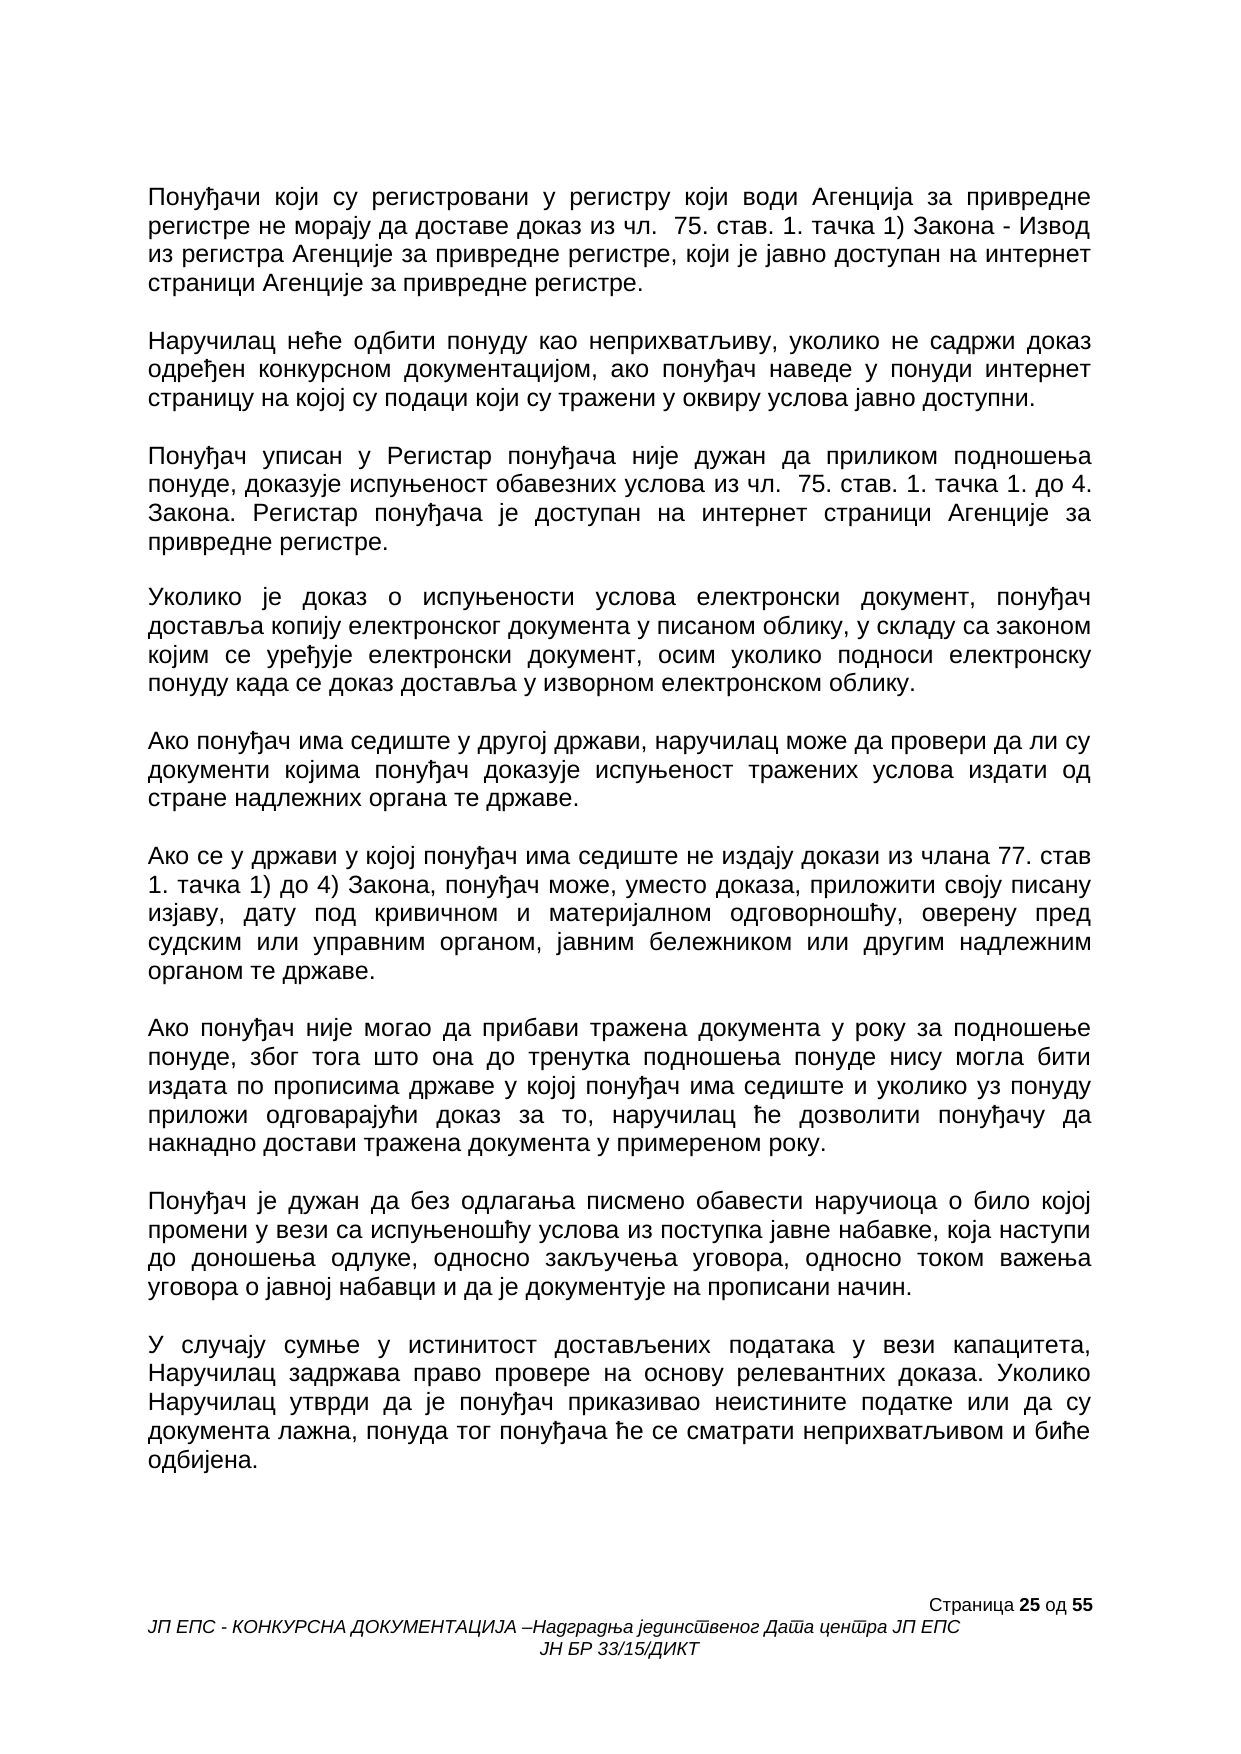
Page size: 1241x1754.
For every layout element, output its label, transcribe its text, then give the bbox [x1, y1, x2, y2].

text Ако понуђач није могао да прибави тражена документа у року за подношење понуде, због тога што она до тренутка подношења понуде нису могла бити издата по прописима државе у којој понуђач има седиште и уколико уз понуду приложи одговарајући доказ за то, наручилац ће дозволити понуђачу да накнадно достави тражена документа у примереном року. [148, 1013, 1092, 1157]
text Понуђач уписан у Регистар понуђача није дужан да приликом подношења понуде, доказује испуњеност обавезних услова из чл. 75. став. 1. тачка 1. до 4. Закона. Регистар понуђача је доступан на интернет страници Агенције за привредне регистре. [148, 441, 1092, 556]
list Наручилац неће одбити понуду као неприхватљиву, уколико не садржи доказ одређен конкурсном документацијом, ако понуђач наведе у понуди интернет страницу на којој су подаци који су тражени у оквиру услова јавно доступни. [148, 326, 1092, 412]
text У случају сумње у истинитост достављених података у вези капацитета, Наручилац задржава право провере на основу релевантних доказа. Уколико Наручилац утврди да је понуђач приказивао неистините податке или да су документа лажна, понуда тог понуђача ће се сматрати неприхватљивом и биће одбијена. [148, 1329, 1092, 1473]
list Понуђачи који су регистровани у регистру који води Агенција за привредне регистре не морају да доставе доказ из чл. 75. став. 1. тачка 1) Закона - Извод из регистра Агенције за привредне регистре, који је јавно доступан на интернет страници Агенције за привредне регистре. [148, 182, 1092, 297]
text Ако понуђач има седиште у другој држави, наручилац може да провери да ли су документи којима понуђач доказује испуњеност тражених услова издати од стране надлежних органа те државе. [148, 726, 1092, 812]
text Понуђач је дужан да без одлагања писмено обавести наручиоца о било којој промени у вези са испуњеношћу услова из поступка јавне набавке, која наступи до доношења одлуке, односно закључења уговора, односно током важења уговора о јавној набавци и да је документује на прописани начин. [148, 1186, 1092, 1301]
text Уколико је доказ о испуњености услова електронски документ, понуђач доставља копију електронског документа у писаном облику, у складу са законом којим се уређује електронски документ, осим уколико подноси електронску понуду када се доказ доставља у изворном електронском облику. [148, 582, 1092, 697]
text Ако се у држави у којој понуђач има седиште не издају докази из члана 77. став 1. тачка 1) до 4) Закона, понуђач може, уместо доказа, приложити своју писану изјаву, дату под кривичном и материјалном одговорношћу, оверену пред судским или управним органом, јавним бележником или другим надлежним органом те државе. [148, 841, 1092, 984]
